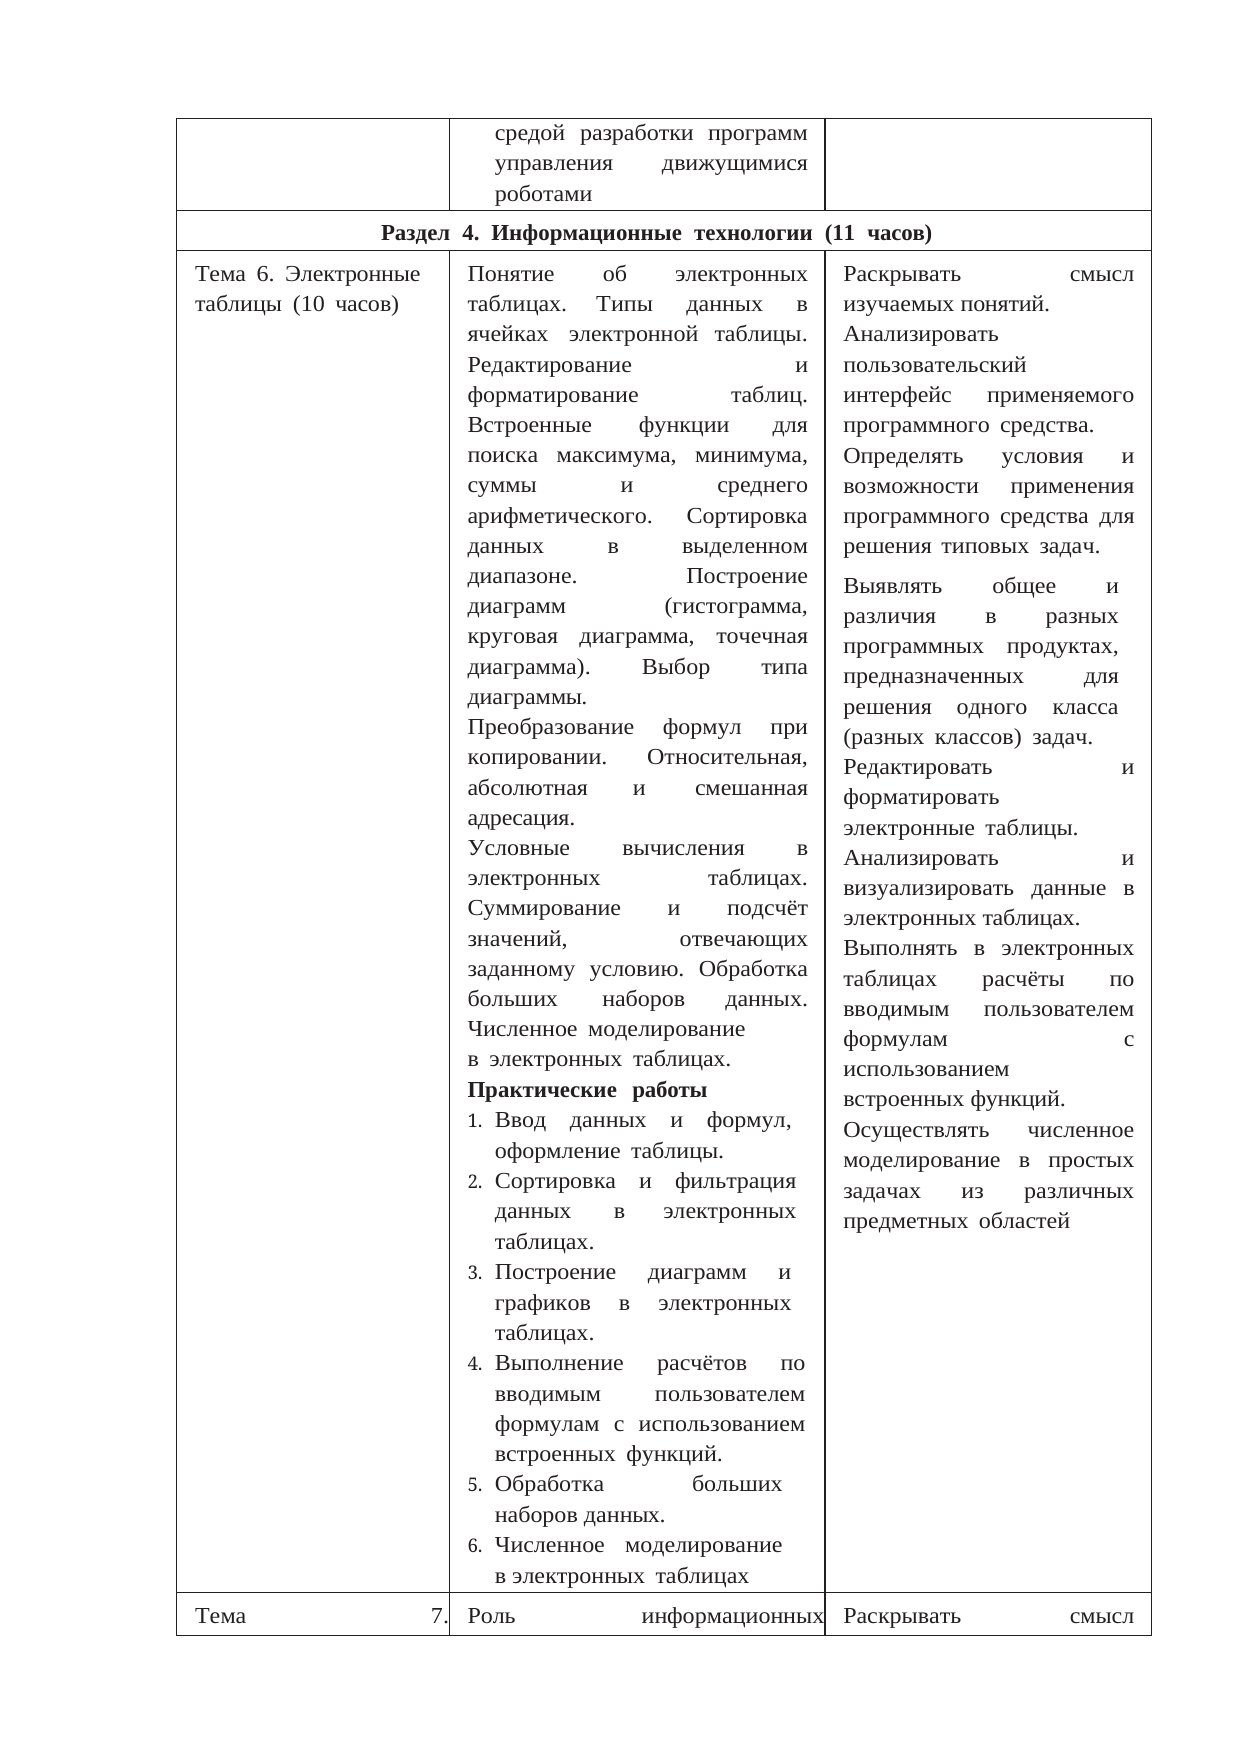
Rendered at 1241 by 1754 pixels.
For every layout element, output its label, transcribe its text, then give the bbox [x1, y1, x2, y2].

table_cell [826, 119, 1151, 210]
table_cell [450, 119, 824, 210]
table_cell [177, 1593, 449, 1635]
table_cell Понятие об электронных таблицах. Типы данных в ячейках электронной таблицы. Редактирование и форматирование таблиц. Встроенные функции для поиска максимума, минимума, суммы и среднего арифметического. Сортировка данных в выделенном диапазоне. Построение диаграмм (гистограмма, круговая диаграмма, точечная диаграмма). Выбор типа диаграммы. Преобразование формул при копировании. Относительная, абсолютная и смешанная адресация. Условные вычисления в электронных таблицах. Суммирование и подсчёт значений, отвечающих заданному условию. Обработка больших наборов данных. Численное моделирование в электронных таблицах. Практические работы Ввод данных и формул, оформление таблицы. Сортировка и фильтрация данных в электронных таблицах. Построение диаграмм и графиков в электронных таблицах. Выполнение расчётов по вводимым пользователем формулам с использованием встроенных функций. Обработка больших наборов данных. Численное моделирование в электронных таблицах [450, 251, 824, 1592]
table_cell Раскрывать смысл изучаемых понятий. Анализировать пользовательский интерфейс применяемого программного средства. Определять условия и возможности применения программного средства для решения типовых задач. Выявлять общее и различия в разных программных продуктах, предназначенных для решения одного класса (разных классов) задач. Редактировать и форматировать электронные таблицы. Анализировать и визуализировать данные в электронных таблицах. Выполнять в электронных таблицах расчёты по вводимым пользователем формулам с использованием встроенных функций. Осуществлять численное моделирование в простых задачах из различных предметных областей [826, 251, 1151, 1592]
table_cell Тема 6. Электронные таблицы (10 часов) [177, 251, 449, 1592]
table_cell Раздел 4. Информационные технологии (11 часов) [177, 211, 1151, 250]
table_cell [177, 119, 449, 210]
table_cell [450, 1593, 824, 1635]
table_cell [826, 1593, 1151, 1635]
